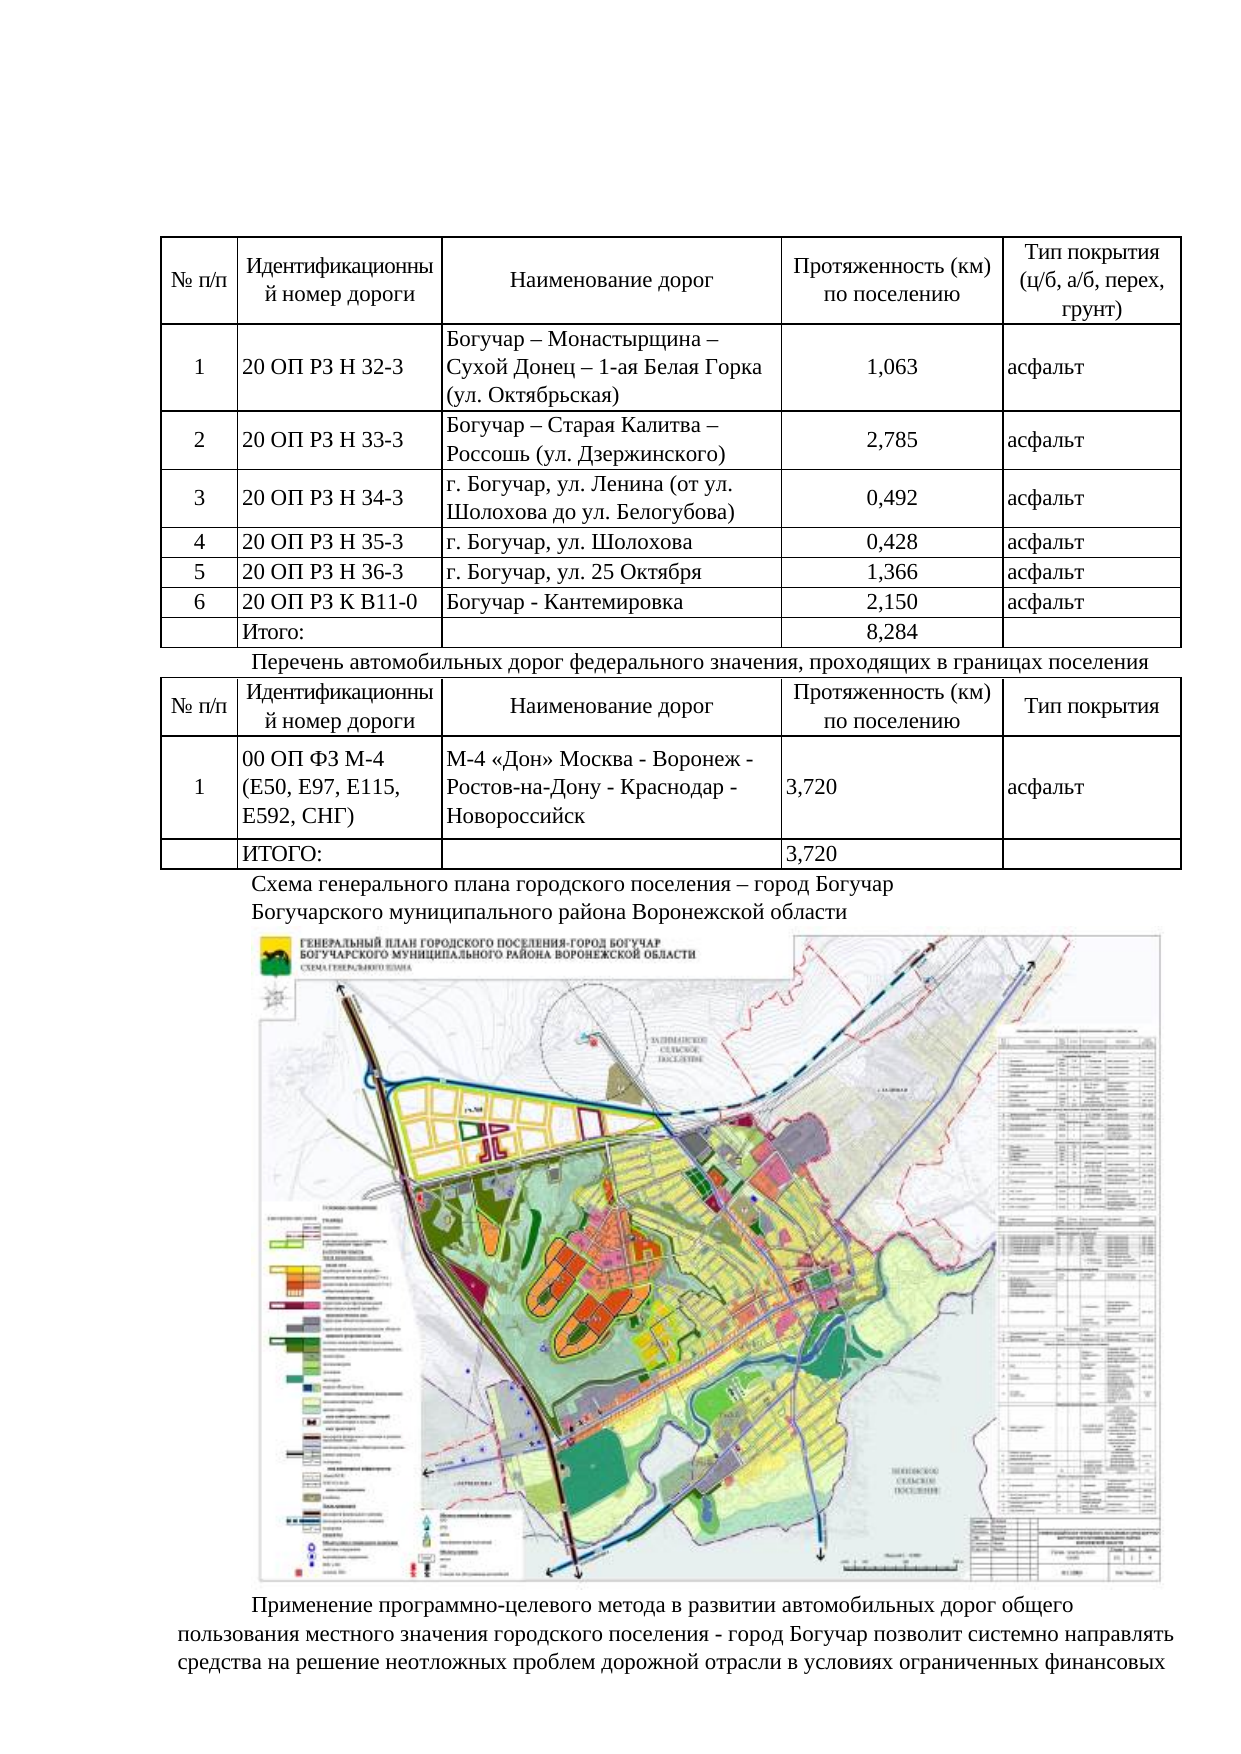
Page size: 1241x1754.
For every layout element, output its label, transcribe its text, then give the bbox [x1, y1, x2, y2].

table_cell 2,150 [782, 588, 1002, 617]
table_cell [162, 840, 237, 868]
table_header Тип покрытия (ц/б, а/б, перех, грунт) [1004, 238, 1180, 323]
table_cell Богучар – Монастырщина – Сухой Донец – 1-ая Белая Горка (ул. Октябрьская) [443, 325, 781, 410]
table_header № п/п [162, 678, 237, 735]
table_cell асфальт [1004, 470, 1180, 527]
table_cell 5 [162, 558, 237, 587]
picture [251, 926, 1172, 1590]
table_cell ИТОГО: [238, 840, 441, 868]
table_cell 1 [162, 737, 237, 838]
table_cell асфальт [1004, 528, 1180, 557]
table_cell 1 [162, 325, 237, 410]
table_cell 3,720 [782, 737, 1002, 838]
table_cell г. Богучар, ул. 25 Октября [443, 558, 781, 587]
table_cell Итого: [238, 618, 441, 647]
table_cell 4 [162, 528, 237, 557]
table_cell 20 ОП РЗ Н 32-3 [238, 325, 441, 410]
table_cell 00 ОП ФЗ М-4 (Е50, Е97, Е115, Е592, СНГ) [238, 737, 441, 838]
table_cell г. Богучар, ул. Шолохова [443, 528, 781, 557]
table_cell г. Богучар, ул. Ленина (от ул. Шолохова до ул. Белогубова) [443, 470, 781, 527]
table_header Наименование дорог [443, 238, 781, 323]
table_cell Богучар - Кантемировка [443, 588, 781, 617]
table_cell 20 ОП РЗ Н 34-3 [238, 470, 441, 527]
table_header № п/п [162, 238, 237, 323]
text Перечень автомобильных дорог федерального значения, проходящих в границах поселения [177, 648, 1181, 675]
text Богучарского муниципального района Воронежской области [177, 898, 1181, 925]
table_cell 6 [162, 588, 237, 617]
table_cell [1004, 618, 1180, 647]
table_cell 20 ОП РЗ К В11-0 [238, 588, 441, 617]
table_cell 20 ОП РЗ Н 36-3 [238, 558, 441, 587]
table_cell [162, 618, 237, 647]
table_cell 1,063 [782, 325, 1002, 410]
table_cell [443, 618, 781, 647]
table_cell асфальт [1004, 737, 1180, 838]
table_header Наименование дорог [443, 678, 781, 735]
table_header Протяженность (км) по поселению [782, 238, 1002, 323]
table_cell 2,785 [782, 412, 1002, 468]
table_cell Богучар – Старая Калитва – Россошь (ул. Дзержинского) [443, 412, 781, 468]
table_cell 0,428 [782, 528, 1002, 557]
table_header Идентификационный номер дороги [238, 238, 441, 323]
table_header Идентификационный номер дороги [238, 678, 442, 735]
table_cell асфальт [1004, 325, 1180, 410]
table_cell 20 ОП РЗ Н 35-3 [238, 528, 441, 557]
text Схема генерального плана городского поселения – город Богучар [177, 870, 1181, 896]
table_cell 3 [162, 470, 237, 527]
table_cell 3,720 [782, 840, 1002, 868]
table_cell [443, 840, 781, 868]
table_header Протяженность (км) по поселению [782, 678, 1003, 735]
table_cell 20 ОП РЗ Н 33-3 [238, 412, 441, 468]
table_cell асфальт [1004, 588, 1180, 617]
table_cell 0,492 [782, 470, 1002, 527]
table_cell 1,366 [782, 558, 1002, 587]
table_header Тип покрытия [1004, 678, 1180, 735]
table_cell асфальт [1004, 412, 1180, 468]
table_cell асфальт [1004, 558, 1180, 587]
table_cell [1004, 840, 1180, 868]
table_cell 8,284 [782, 618, 1002, 647]
table_cell М-4 «Дон» Москва - Воронеж - Ростов-на-Дону - Краснодар - Новороссийск [443, 737, 781, 838]
table_cell 2 [162, 412, 237, 468]
